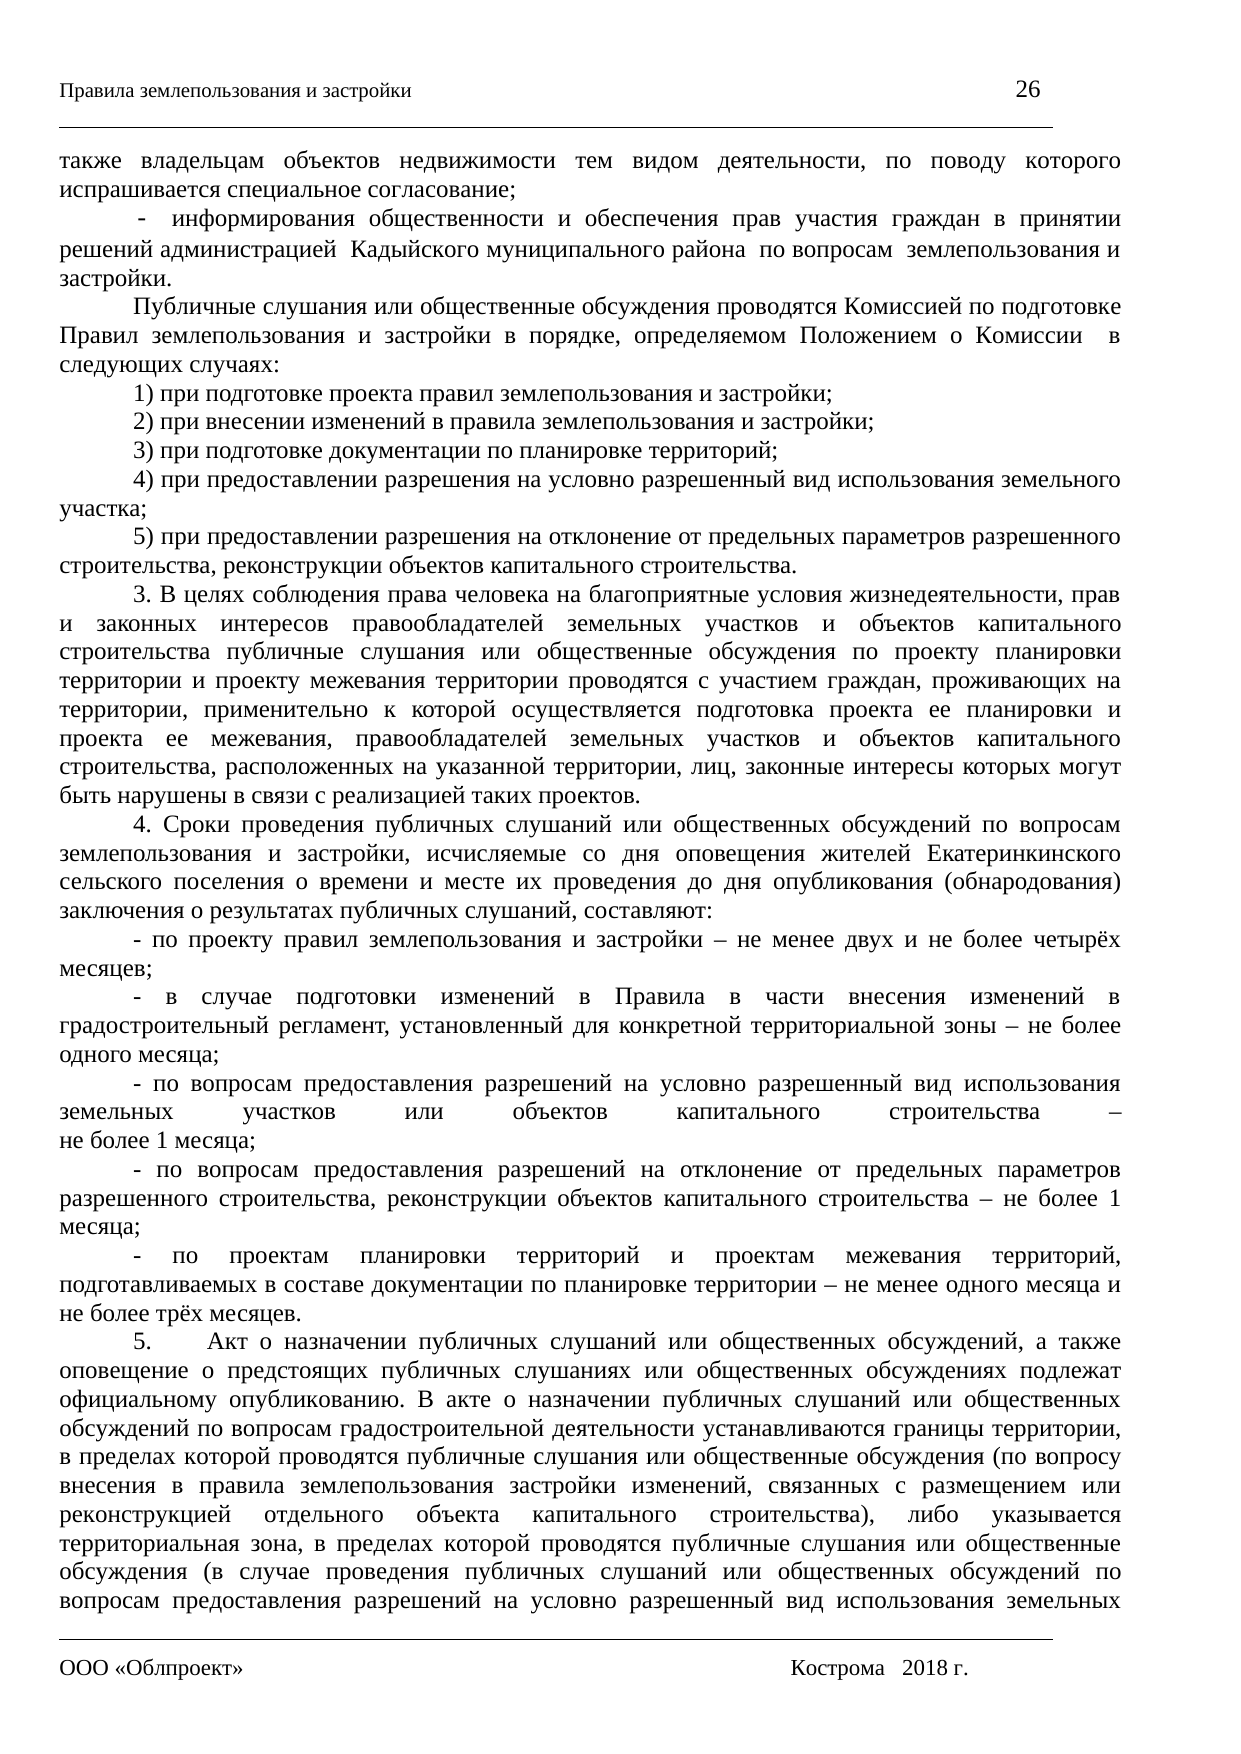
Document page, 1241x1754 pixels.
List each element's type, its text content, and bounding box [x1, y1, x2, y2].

text 1) при подготовке проекта правил землепользования и застройки; [59, 378, 1122, 406]
text 2) при внесении изменений в правила землепользования и застройки; [59, 406, 1122, 435]
text 4) при предоставлении разрешения на условно разрешенный вид использования земельного участка; [59, 464, 1122, 521]
text 4. Сроки проведения публичных слушаний или общественных обсуждений по вопросам землепользования и застройки, исчисляемые со дня оповещения жителей Екатеринкинского сельского поселения о времени и месте их проведения до дня опубликования (обнародования) заключения о результатах публичных слушаний, составляют: [59, 809, 1122, 924]
text - по проектам планировки территорий и проектам межевания территорий, подготавливаемых в составе документации по планировке территории – не менее одного месяца и не более трёх месяцев. [59, 1240, 1122, 1326]
text - по проекту правил землепользования и застройки – не менее двух и не более четырёх месяцев; [59, 924, 1122, 981]
text 5) при предоставлении разрешения на отклонение от предельных параметров разрешенного строительства, реконструкции объектов капитального строительства. [59, 521, 1122, 579]
text 3. В целях соблюдения права человека на благоприятные условия жизнедеятельности, прав и законных интересов правообладателей земельных участков и объектов капитального строительства публичные слушания или общественные обсуждения по проекту планировки территории и проекту межевания территории проводятся с участием граждан, проживающих на территории, применительно к которой осуществляется подготовка проекта ее планировки и проекта ее межевания, правообладателей земельных участков и объектов капитального строительства, расположенных на указанной территории, лиц, законные интересы которых могут быть нарушены в связи с реализацией таких проектов. [59, 579, 1122, 809]
text - по вопросам предоставления разрешений на условно разрешенный вид использования земельных участков или объектов капитального строительства – не более 1 месяца; [59, 1068, 1122, 1154]
text - в случае подготовки изменений в Правила в части внесения изменений в градостроительный регламент, установленный для конкретной территориальной зоны – не более одного месяца; [59, 981, 1122, 1068]
text 3) при подготовке документации по планировке территорий; [59, 435, 1122, 464]
text Публичные слушания или общественные обсуждения проводятся Комиссией по подготовке Правил землепользования и застройки в порядке, определяемом Положением о Комиссии в следующих случаях: [59, 291, 1122, 378]
text - по вопросам предоставления разрешений на отклонение от предельных параметров разрешенного строительства, реконструкции объектов капитального строительства – не более 1 месяца; [59, 1154, 1122, 1240]
list информирования общественности и обеспечения прав участия граждан в принятии решений администрацией Кадыйского муниципального района по вопросам землепользования и застройки. [59, 203, 1122, 291]
